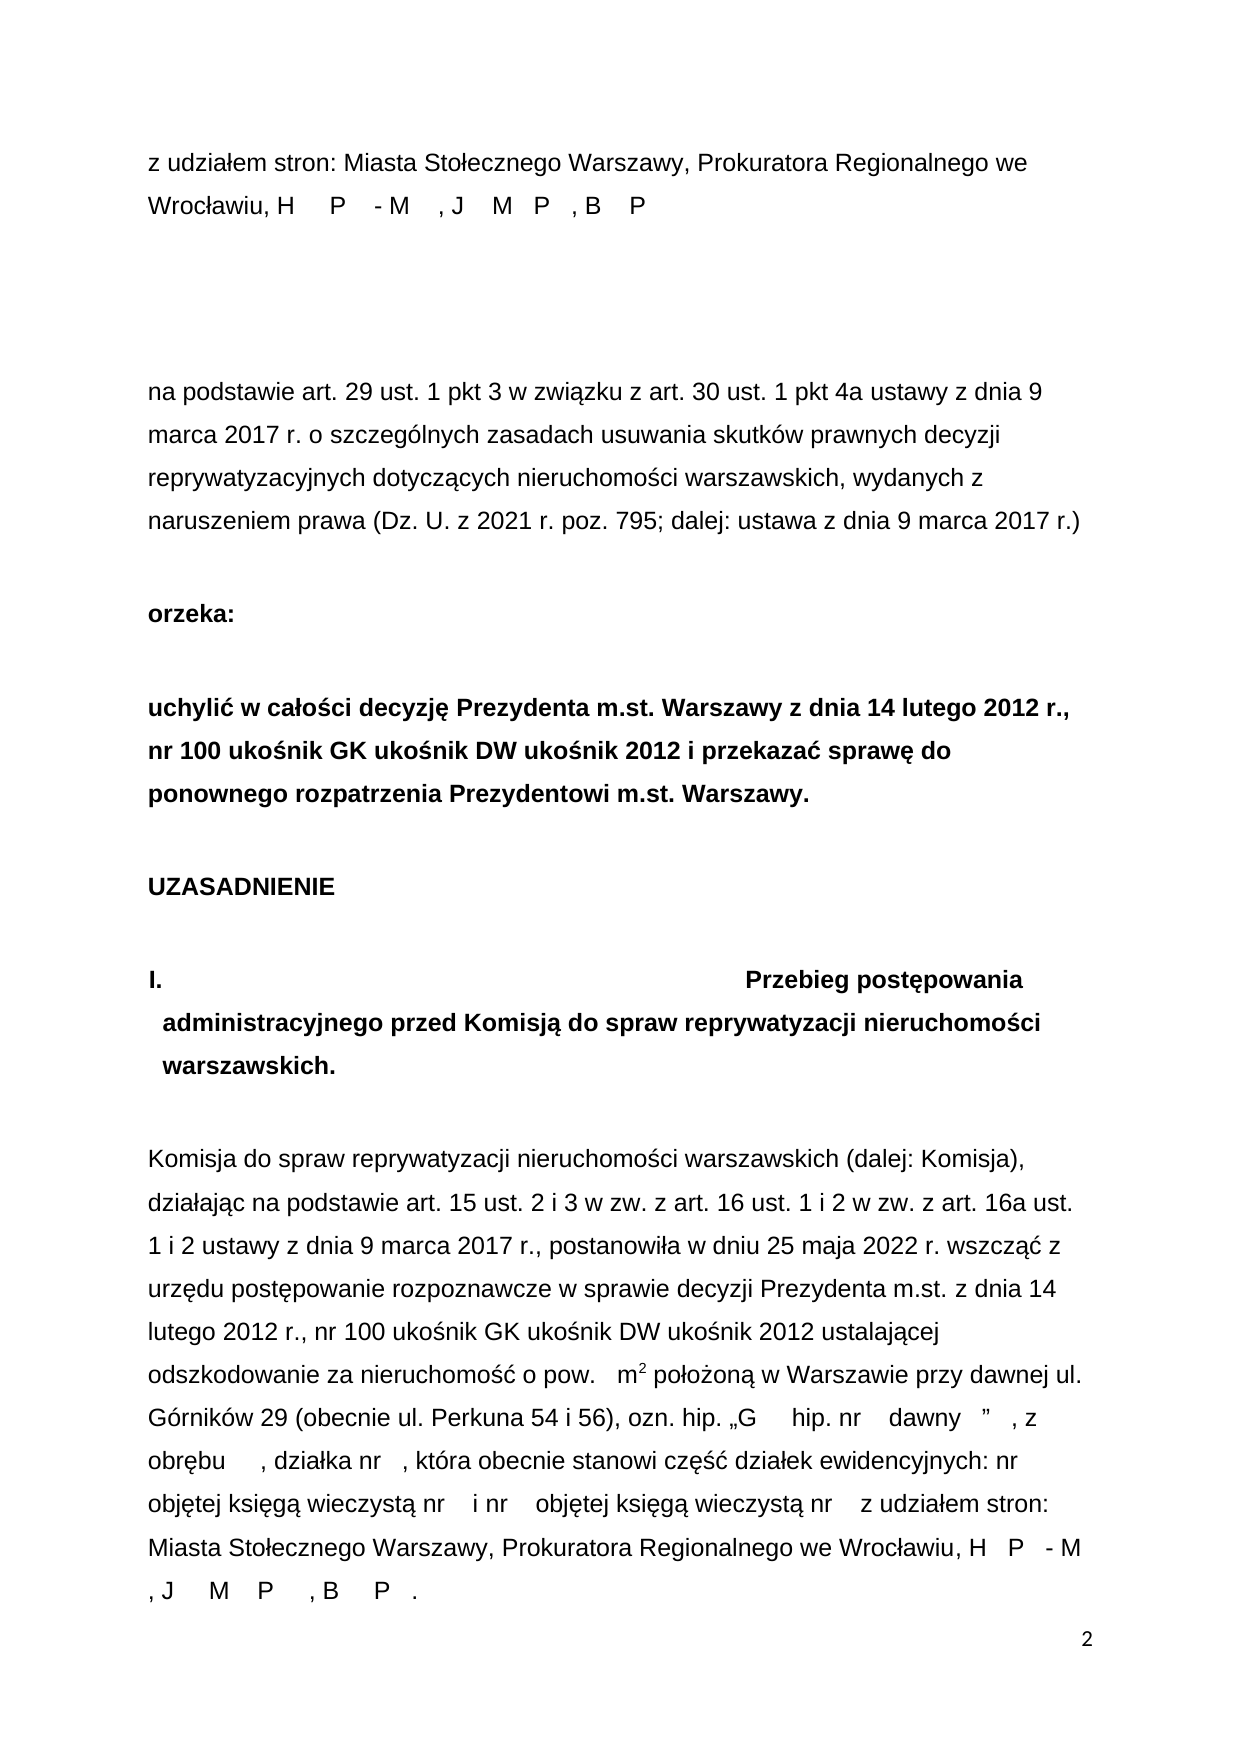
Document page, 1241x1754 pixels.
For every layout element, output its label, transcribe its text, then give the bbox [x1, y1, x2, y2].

text na podstawie art. 29 ust. 1 pkt 3 w związku z art. 30 ust. 1 pkt 4a ustawy z dnia 9 marca 2017 r. o szczególnych zasadach usuwania skutków prawnych decyzji reprywatyzacyjnych dotyczących nieruchomości warszawskich, wydanych z naruszeniem prawa (Dz. U. z 2021 r. poz. 795; dalej: ustawa z dnia 9 marca 2017 r.) [148, 377, 1093, 535]
text UZASADNIENIE [148, 872, 1093, 901]
list Przebieg postępowania administracyjnego przed Komisją do spraw reprywatyzacji nieruchomości warszawskich. [162, 965, 1093, 1080]
text uchylić w całości decyzję Prezydenta m.st. Warszawy z dnia 14 lutego 2012 r., nr 100 ukośnik GK ukośnik DW ukośnik 2012 i przekazać sprawę do ponownego rozpatrzenia Prezydentowi m.st. Warszawy. [148, 693, 1093, 808]
text z udziałem stron: Miasta Stołecznego Warszawy, Prokuratora Regionalnego we Wrocławiu, H P - M , J M P , B P [148, 148, 1093, 219]
text orzeka: [148, 599, 1093, 628]
text Komisja do spraw reprywatyzacji nieruchomości warszawskich (dalej: Komisja), działając na podstawie art. 15 ust. 2 i 3 w zw. z art. 16 ust. 1 i 2 w zw. z art. 16a ust. 1 i 2 ustawy z dnia 9 marca 2017 r., postanowiła w dniu 25 maja 2022 r. wszcząć z urzędu postępowanie rozpoznawcze w sprawie decyzji Prezydenta m.st. z dnia 14 lutego 2012 r., nr 100 ukośnik GK ukośnik DW ukośnik 2012 ustalającej odszkodowanie za nieruchomość o pow. m2 położoną w Warszawie przy dawnej ul. Górników 29 (obecnie ul. Perkuna 54 i 56), ozn. hip. „G hip. nr dawny ” , z obrębu , działka nr , która obecnie stanowi część działek ewidencyjnych: nr objętej księgą wieczystą nr i nr objętej księgą wieczystą nr z udziałem stron: Miasta Stołecznego Warszawy, Prokuratora Regionalnego we Wrocławiu, H P - M , J M P , B P . [148, 1144, 1093, 1604]
